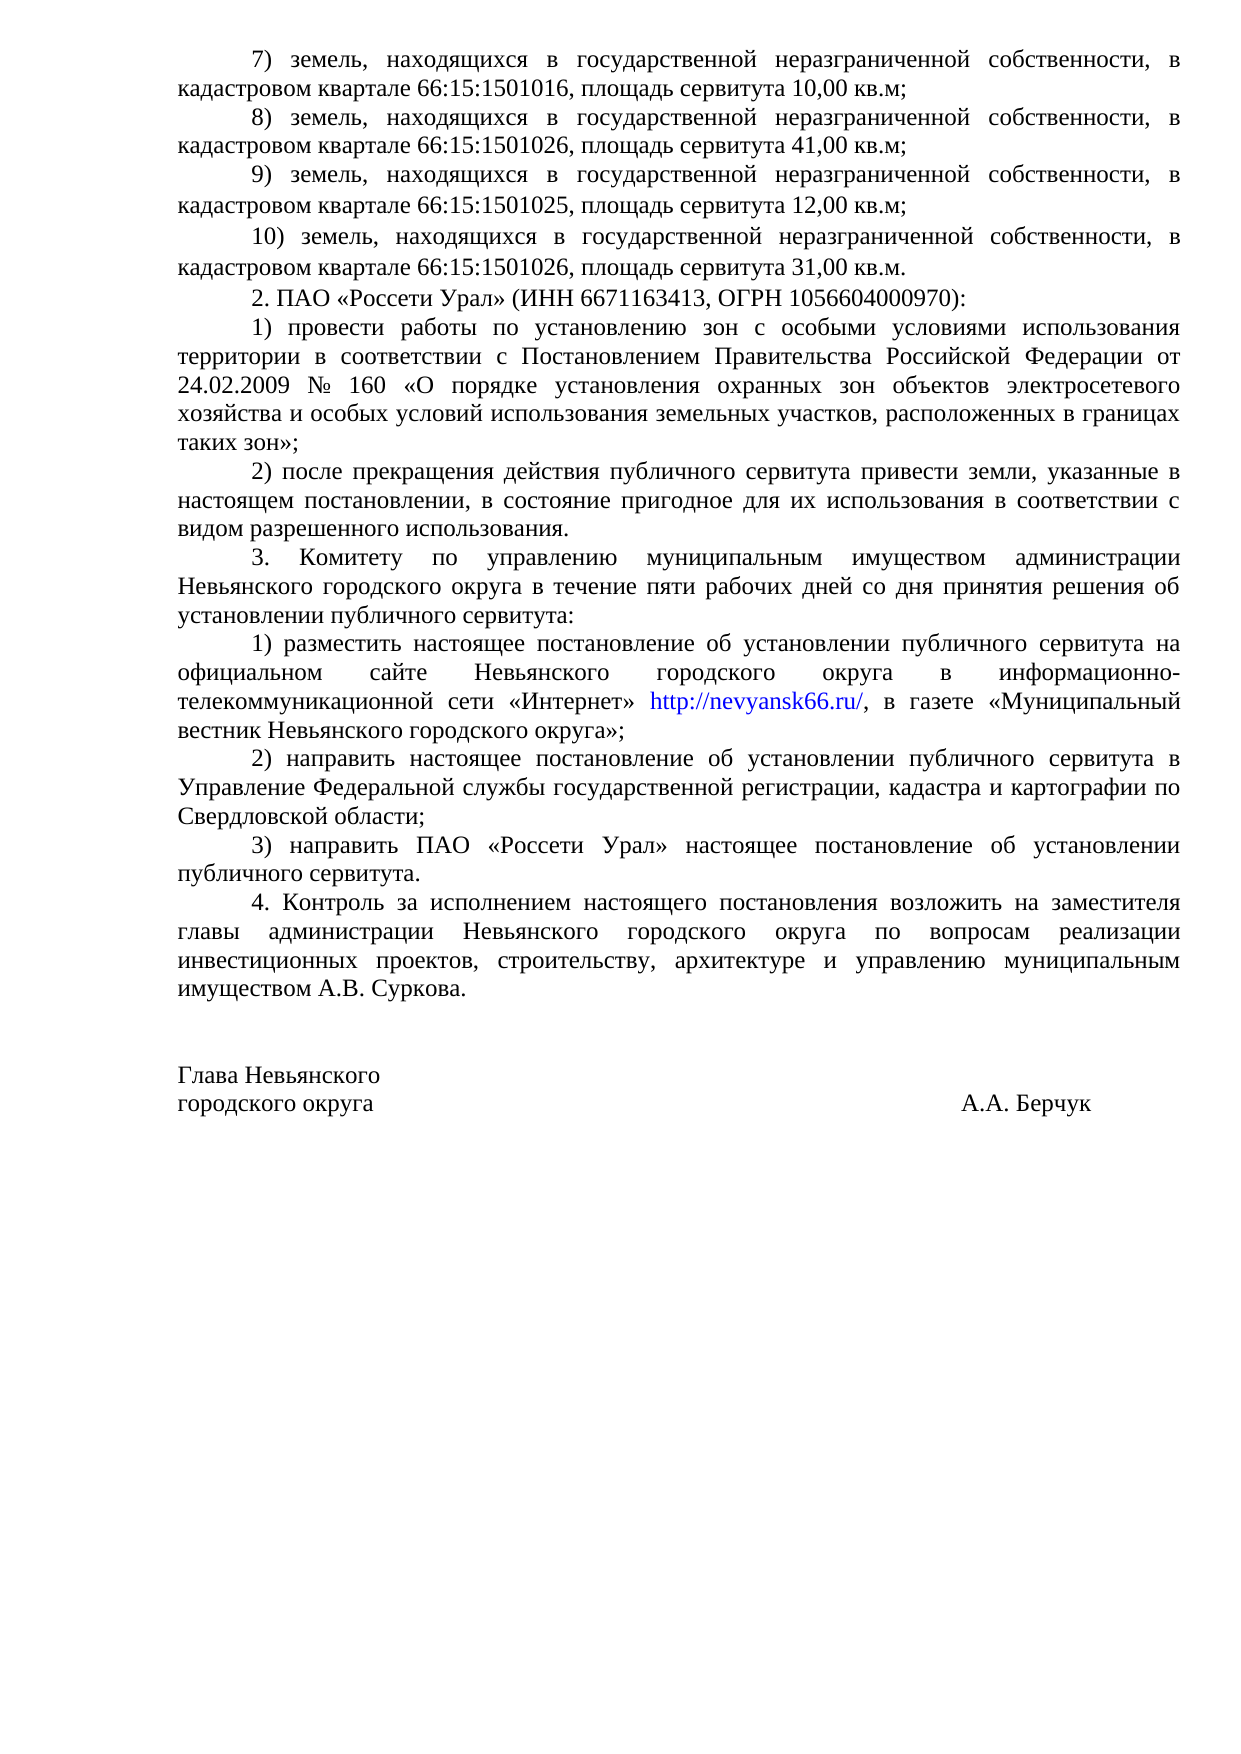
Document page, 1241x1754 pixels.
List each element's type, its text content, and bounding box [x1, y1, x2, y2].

text Глава Невьянского [177, 1060, 1181, 1088]
text 2. ПАО «Россети Урал» (ИНН 6671163413, ОГРН 1056604000970): [177, 283, 1181, 312]
text 3) направить ПАО «Россети Урал» настоящее постановление об установлении публичного сервитута. [177, 830, 1181, 887]
text 3. Комитету по управлению муниципальным имуществом администрации Невьянского городского округа в течение пяти рабочих дней со дня принятия решения об установлении публичного сервитута: [177, 542, 1181, 628]
text 7) земель, находящихся в государственной неразграниченной собственности, в кадастровом квартале 66:15:1501016, площадь сервитута 10,00 кв.м; [177, 44, 1181, 102]
text 2) после прекращения действия публичного сервитута привести земли, указанные в настоящем постановлении, в состояние пригодное для их использования в соответствии с видом разрешенного использования. [177, 456, 1181, 542]
text 9) земель, находящихся в государственной неразграниченной собственности, в кадастровом квартале 66:15:1501025, площадь сервитута 12,00 кв.м; [177, 159, 1181, 219]
text городского округа А.А. Берчук [177, 1088, 1181, 1117]
text 1) провести работы по установлению зон с особыми условиями использования территории в соответствии с Постановлением Правительства Российской Федерации от 24.02.2009 № 160 «О порядке установления охранных зон объектов электросетевого хозяйства и особых условий использования земельных участков, расположенных в границах таких зон»; [177, 312, 1181, 456]
text 4. Контроль за исполнением настоящего постановления возложить на заместителя главы администрации Невьянского городского округа по вопросам реализации инвестиционных проектов, строительству, архитектуре и управлению муниципальным имуществом А.В. Суркова. [177, 887, 1181, 1002]
text 10) земель, находящихся в государственной неразграниченной собственности, в кадастровом квартале 66:15:1501026, площадь сервитута 31,00 кв.м. [177, 221, 1181, 281]
text 8) земель, находящихся в государственной неразграниченной собственности, в кадастровом квартале 66:15:1501026, площадь сервитута 41,00 кв.м; [177, 102, 1181, 159]
text 2) направить настоящее постановление об установлении публичного сервитута в Управление Федеральной службы государственной регистрации, кадастра и картографии по Свердловской области; [177, 743, 1181, 830]
text 1) разместить настоящее постановление об установлении публичного сервитута на официальном сайте Невьянского городского округа в информационно-телекоммуникационной сети «Интернет» http://nevyansk66.ru/, в газете «Муниципальный вестник Невьянского городского округа»; [177, 628, 1181, 743]
